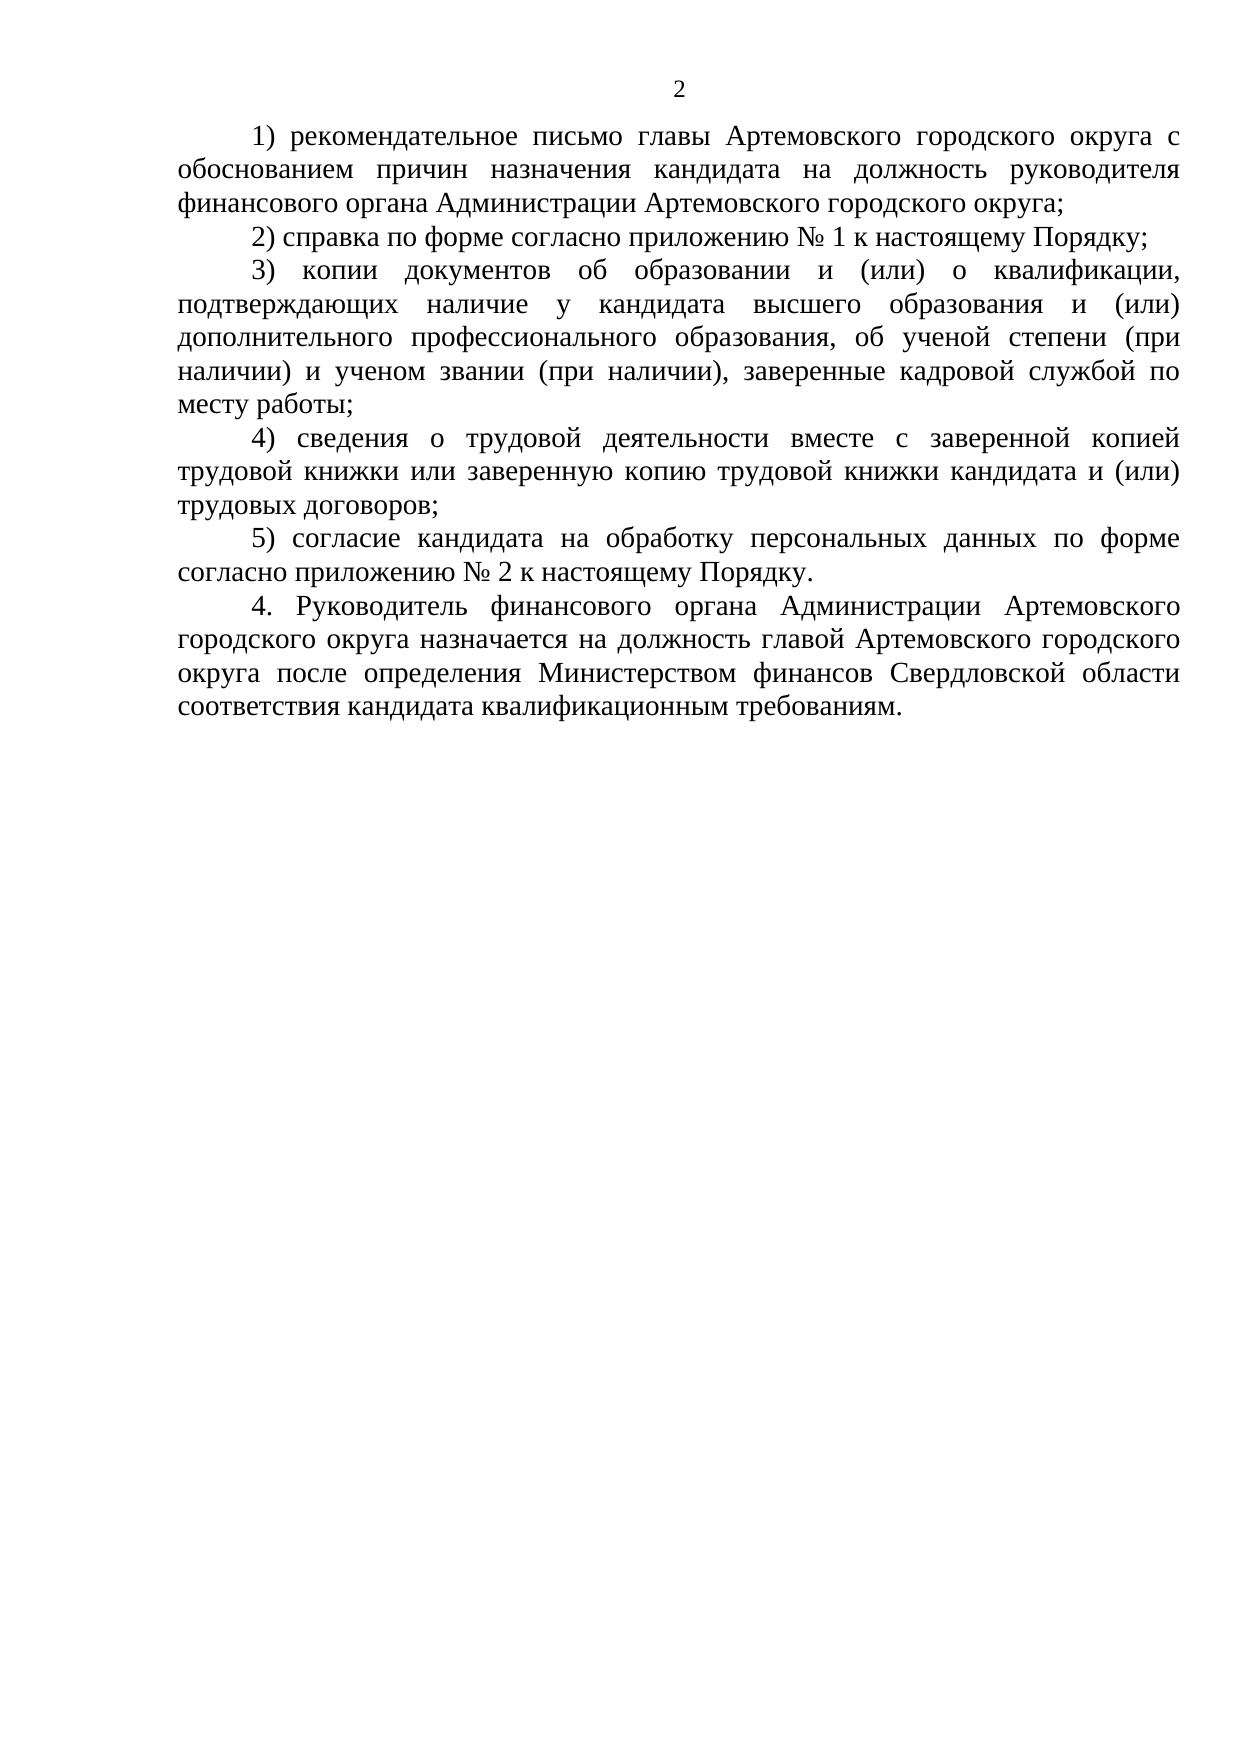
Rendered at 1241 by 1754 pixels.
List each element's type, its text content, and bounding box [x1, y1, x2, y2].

text 2) справка по форме согласно приложению № 1 к настоящему Порядку; [177, 219, 1181, 252]
text 4) сведения о трудовой деятельности вместе с заверенной копией трудовой книжки или заверенную копию трудовой книжки кандидата и (или) трудовых договоров; [177, 420, 1181, 521]
text 1) рекомендательное письмо главы Артемовского городского округа с обоснованием причин назначения кандидата на должность руководителя финансового органа Администрации Артемовского городского округа; [177, 118, 1181, 219]
text 5) согласие кандидата на обработку персональных данных по форме согласно приложению № 2 к настоящему Порядку. [177, 521, 1181, 588]
text 3) копии документов об образовании и (или) о квалификации, подтверждающих наличие у кандидата высшего образования и (или) дополнительного профессионального образования, об ученой степени (при наличии) и ученом звании (при наличии), заверенные кадровой службой по месту работы; [177, 252, 1181, 420]
text 4. Руководитель финансового органа Администрации Артемовского городского округа назначается на должность главой Артемовского городского округа после определения Министерством финансов Свердловской области соответствия кандидата квалификационным требованиям. [177, 588, 1181, 722]
